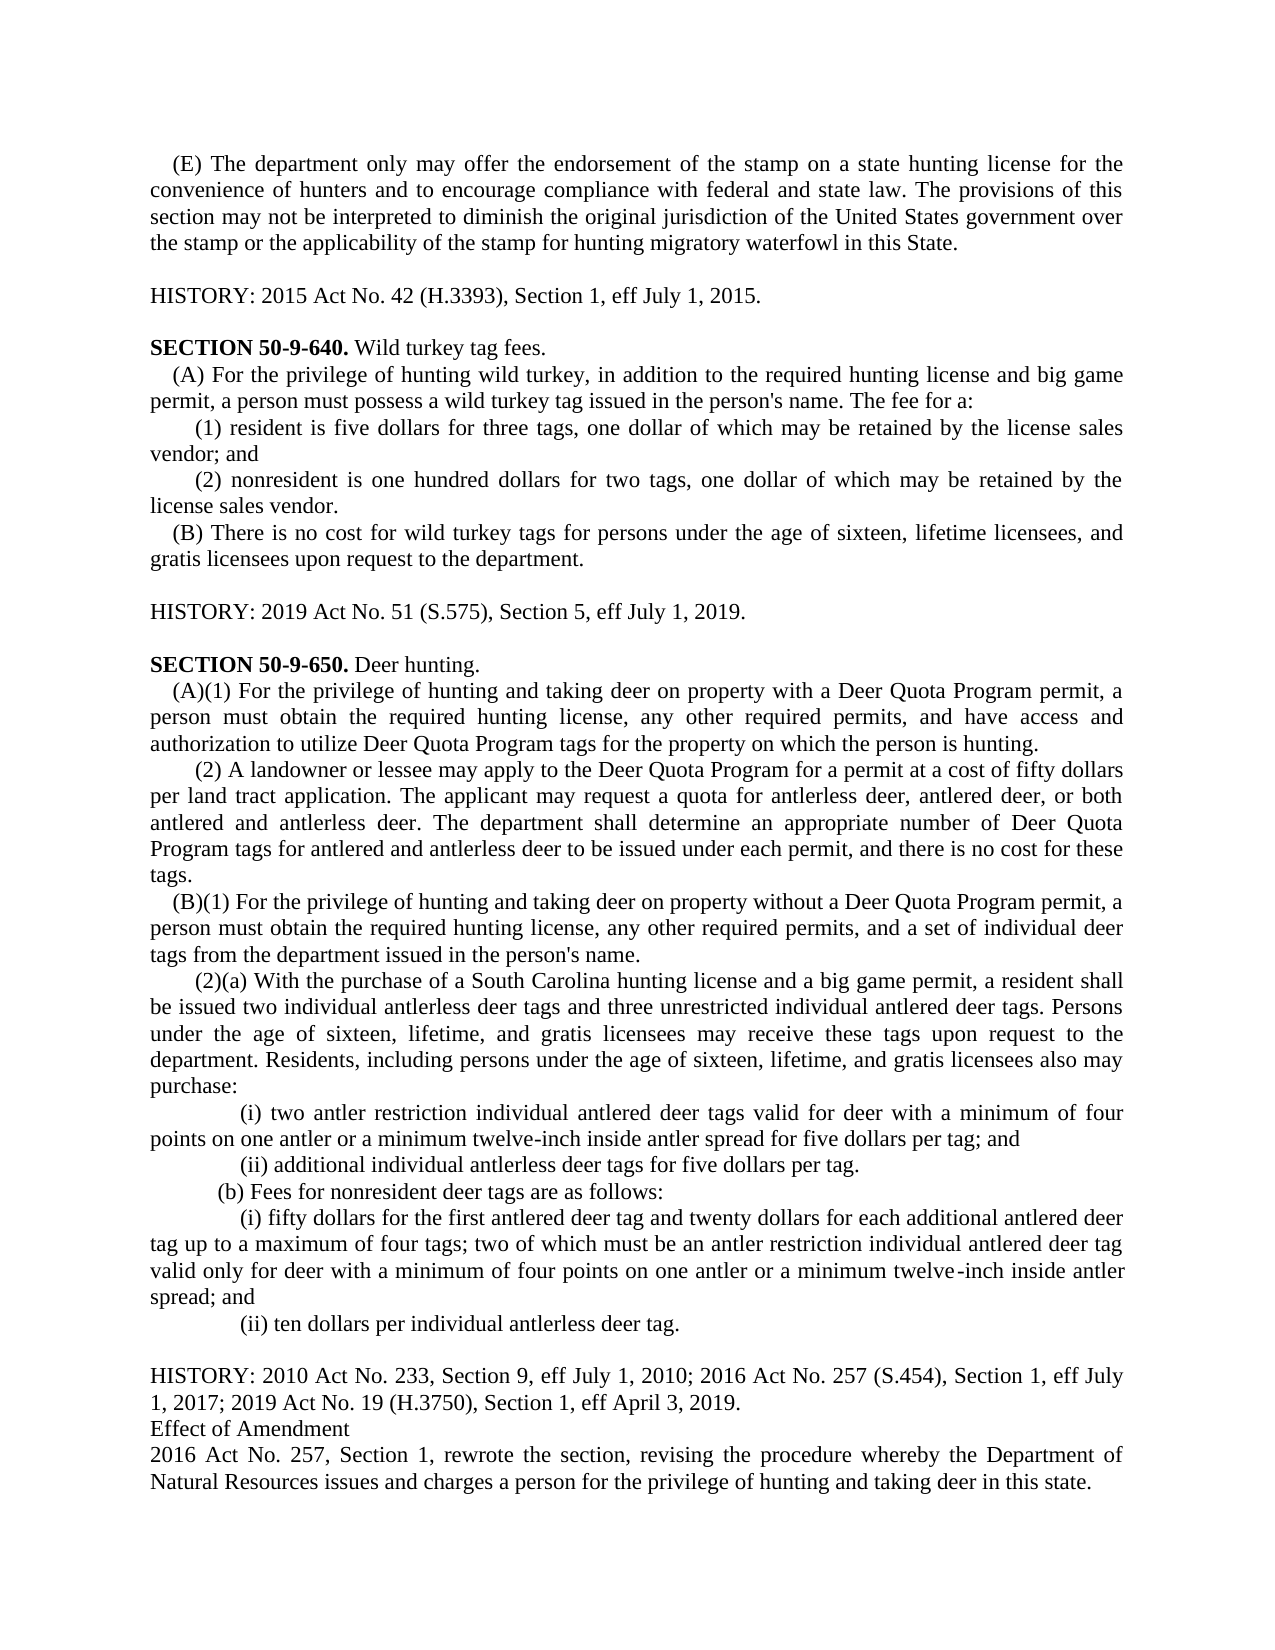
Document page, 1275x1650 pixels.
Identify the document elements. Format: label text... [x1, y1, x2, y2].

text Effect of Amendment [150, 1415, 1125, 1441]
text (2)(a) With the purchase of a South Carolina hunting license and a big game permit, a resident shall be issued two individual antlerless deer tags and three unrestricted individual antlered deer tags. Persons under the age of sixteen, lifetime, and gratis licensees may receive these tags upon request to the department. Residents, including persons under the age of sixteen, lifetime, and gratis licensees also may purchase: [150, 967, 1125, 1099]
text (E) The department only may offer the endorsement of the stamp on a state hunting license for the convenience of hunters and to encourage compliance with federal and state law. The provisions of this section may not be interpreted to diminish the original jurisdiction of the United States government over the stamp or the applicability of the stamp for hunting migratory waterfowl in this State. [150, 150, 1125, 255]
text SECTION 50-9-650. Deer hunting. [150, 651, 1125, 677]
text (b) Fees for nonresident deer tags are as follows: [150, 1178, 1125, 1204]
text HISTORY: 2019 Act No. 51 (S.575), Section 5, eff July 1, 2019. [150, 598, 1125, 624]
text HISTORY: 2015 Act No. 42 (H.3393), Section 1, eff July 1, 2015. [150, 282, 1125, 308]
text (B) There is no cost for wild turkey tags for persons under the age of sixteen, lifetime licensees, and gratis licensees upon request to the department. [150, 519, 1125, 572]
text (2) A landowner or lessee may apply to the Deer Quota Program for a permit at a cost of fifty dollars per land tract application. The applicant may request a quota for antlerless deer, antlered deer, or both antlered and antlerless deer. The department shall determine an appropriate number of Deer Quota Program tags for antlered and antlerless deer to be issued under each permit, and there is no cost for these tags. [150, 756, 1125, 888]
text (i) fifty dollars for the first antlered deer tag and twenty dollars for each additional antlered deer tag up to a maximum of four tags; two of which must be an antler restriction individual antlered deer tag valid only for deer with a minimum of four points on one antler or a minimum twelve-inch inside antler spread; and [150, 1204, 1125, 1309]
text (1) resident is five dollars for three tags, one dollar of which may be retained by the license sales vendor; and [150, 413, 1125, 466]
text (ii) ten dollars per individual antlerless deer tag. [150, 1309, 1125, 1336]
text (A)(1) For the privilege of hunting and taking deer on property with a Deer Quota Program permit, a person must obtain the required hunting license, any other required permits, and have access and authorization to utilize Deer Quota Program tags for the property on which the person is hunting. [150, 677, 1125, 756]
text SECTION 50-9-640. Wild turkey tag fees. [150, 334, 1125, 361]
text (A) For the privilege of hunting wild turkey, in addition to the required hunting license and big game permit, a person must possess a wild turkey tag issued in the person's name. The fee for a: [150, 361, 1125, 413]
text (i) two antler restriction individual antlered deer tags valid for deer with a minimum of four points on one antler or a minimum twelve-inch inside antler spread for five dollars per tag; and [150, 1099, 1125, 1151]
text HISTORY: 2010 Act No. 233, Section 9, eff July 1, 2010; 2016 Act No. 257 (S.454), Section 1, eff July 1, 2017; 2019 Act No. 19 (H.3750), Section 1, eff April 3, 2019. [150, 1362, 1125, 1415]
text (2) nonresident is one hundred dollars for two tags, one dollar of which may be retained by the license sales vendor. [150, 466, 1125, 519]
text (B)(1) For the privilege of hunting and taking deer on property without a Deer Quota Program permit, a person must obtain the required hunting license, any other required permits, and a set of individual deer tags from the department issued in the person's name. [150, 888, 1125, 967]
text 2016 Act No. 257, Section 1, rewrote the section, revising the procedure whereby the Department of Natural Resources issues and charges a person for the privilege of hunting and taking deer in this state. [150, 1441, 1125, 1494]
text (ii) additional individual antlerless deer tags for five dollars per tag. [150, 1151, 1125, 1178]
